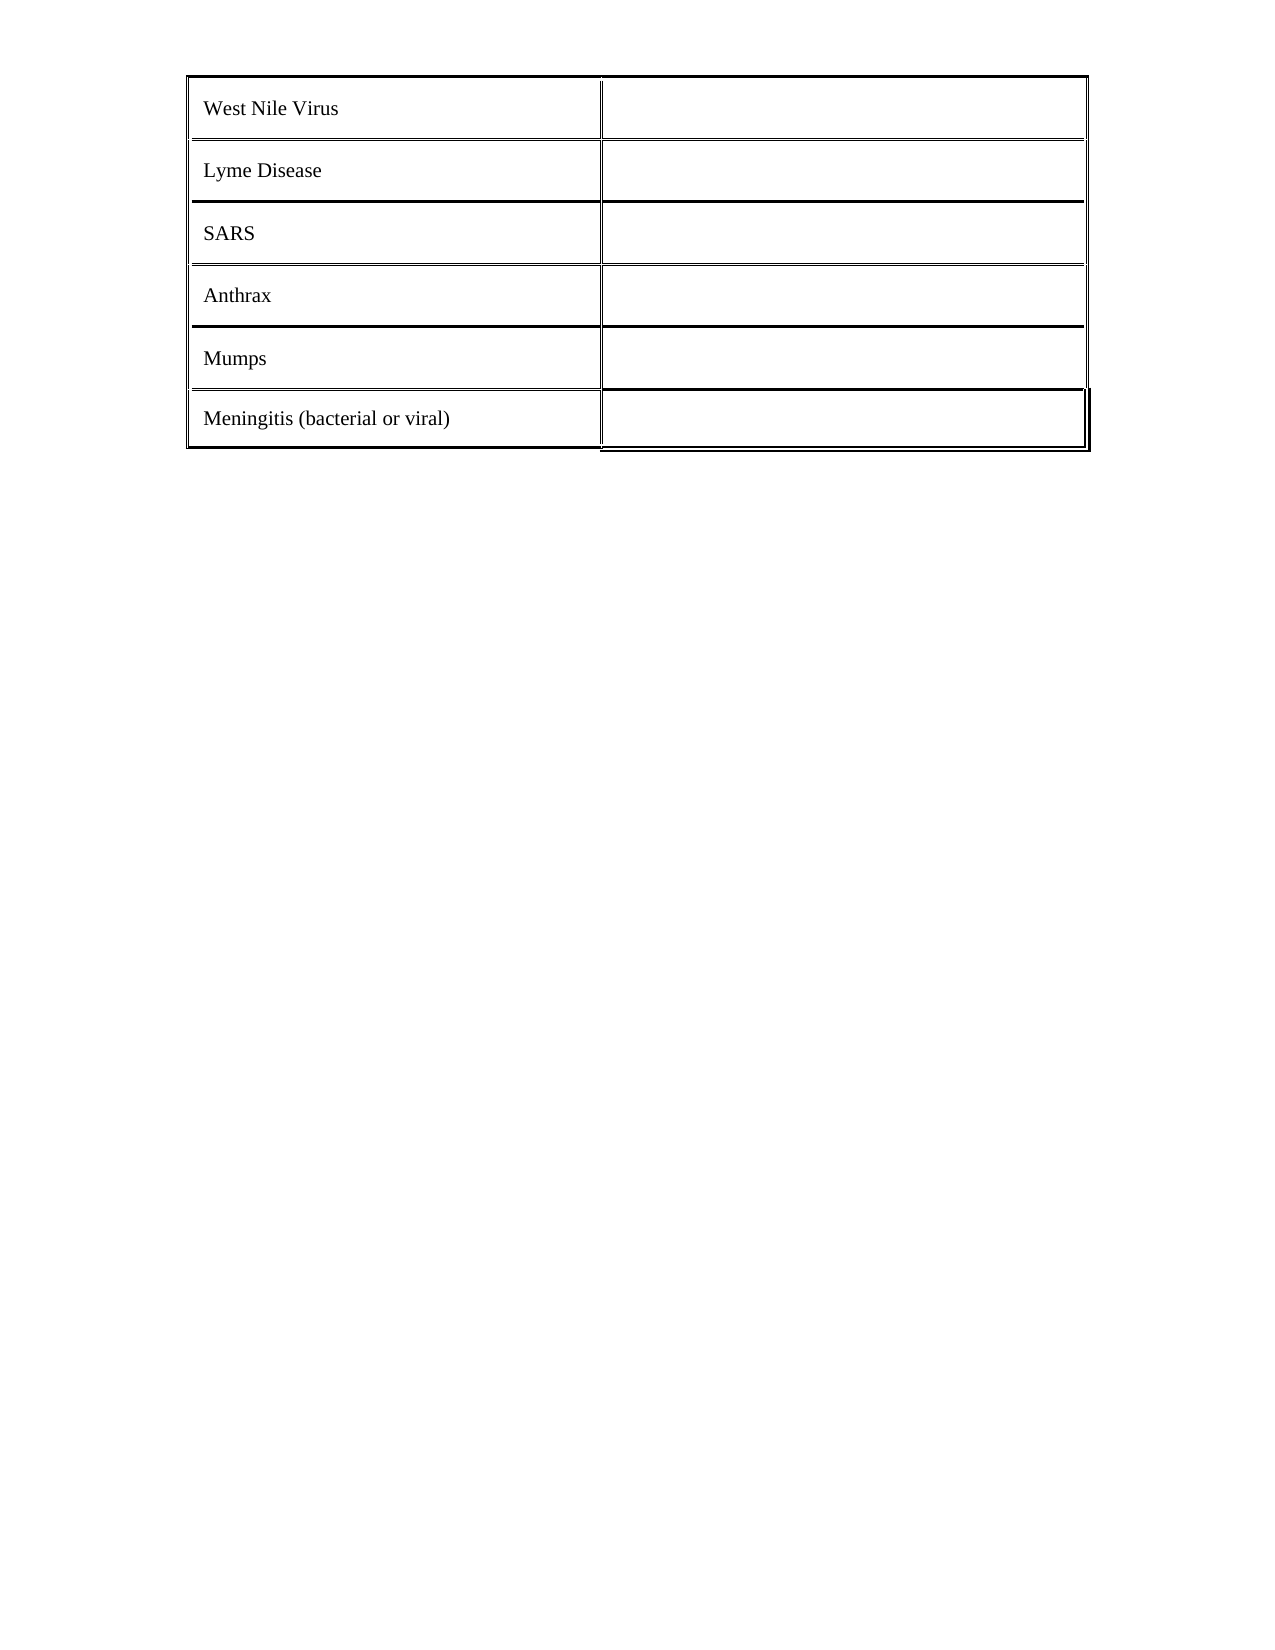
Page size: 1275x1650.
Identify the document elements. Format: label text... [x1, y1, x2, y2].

table_cell [601, 78, 1086, 137]
table_cell West Nile Virus [189, 78, 601, 137]
table_cell Anthrax [189, 263, 600, 325]
table_cell [603, 138, 1086, 200]
table_cell [601, 388, 1087, 446]
table_cell [603, 200, 1086, 262]
table_cell Meningitis (bacterial or viral) [189, 388, 601, 446]
table_cell [603, 325, 1086, 387]
table_cell SARS [189, 200, 600, 262]
table_cell [603, 263, 1086, 325]
table_cell Lyme Disease [189, 138, 600, 200]
table_cell Mumps [189, 325, 600, 387]
